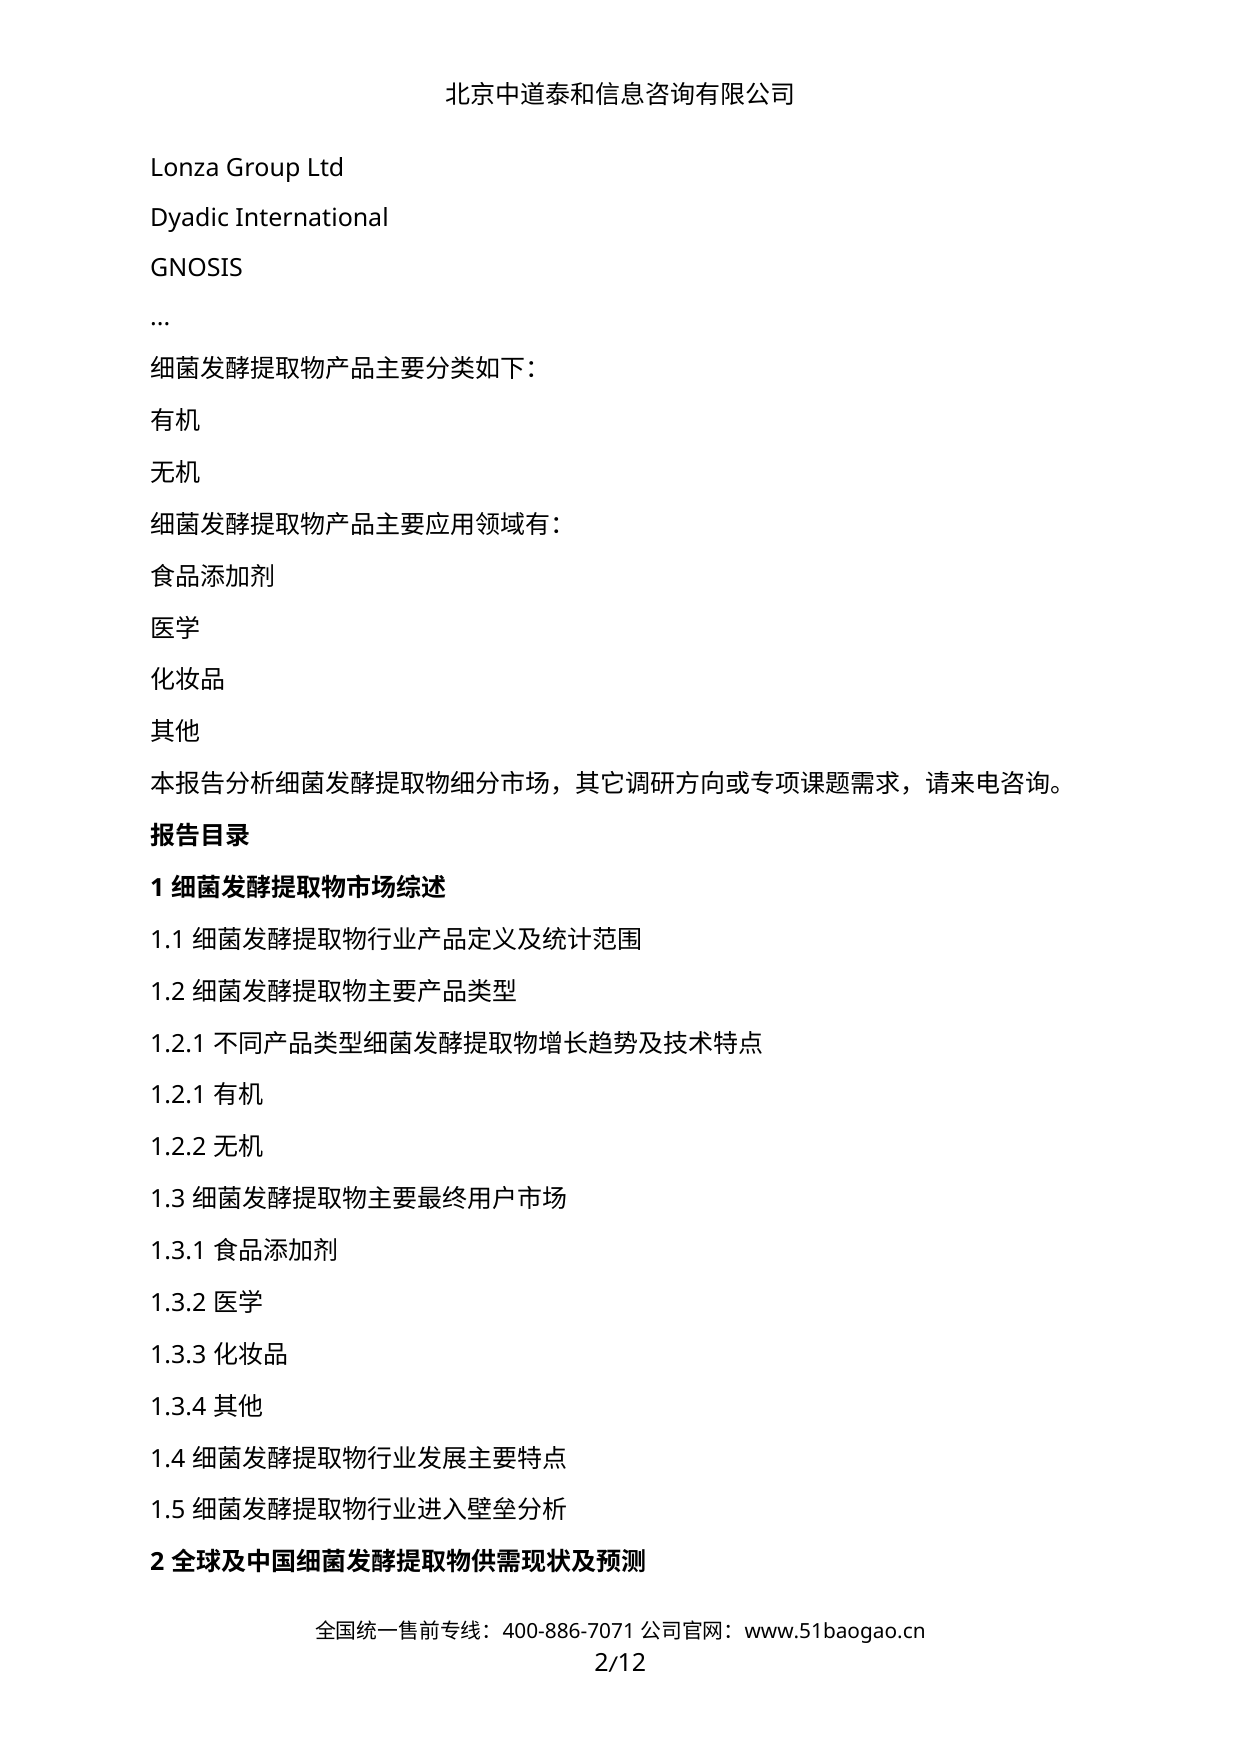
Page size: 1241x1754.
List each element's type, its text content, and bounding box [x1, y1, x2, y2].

text 医学 [150, 608, 1090, 644]
text 1.3 细菌发酵提取物主要最终用户市场 [150, 1179, 1090, 1215]
text 1.3.2 医学 [150, 1282, 1090, 1319]
text 报告目录 [150, 816, 1090, 852]
text 1.2.1 不同产品类型细菌发酵提取物增长趋势及技术特点 [150, 1023, 1090, 1059]
text 有机 [150, 401, 1090, 437]
text 1.3.3 化妆品 [150, 1334, 1090, 1371]
text 1.4 细菌发酵提取物行业发展主要特点 [150, 1438, 1090, 1474]
text 2 全球及中国细菌发酵提取物供需现状及预测 [150, 1542, 1090, 1578]
text 其他 [150, 712, 1090, 748]
text 细菌发酵提取物产品主要应用领域有： [150, 504, 1090, 541]
text Lonza Group Ltd [150, 150, 1090, 184]
text 1.3.4 其他 [150, 1386, 1090, 1422]
text 无机 [150, 452, 1090, 489]
text 细菌发酵提取物产品主要分类如下： [150, 349, 1090, 385]
text 1.2.1 有机 [150, 1075, 1090, 1111]
text 化妆品 [150, 660, 1090, 696]
text GNOSIS [150, 249, 1090, 283]
text 1 细菌发酵提取物市场综述 [150, 867, 1090, 904]
text 1.3.1 食品添加剂 [150, 1231, 1090, 1267]
text 本报告分析细菌发酵提取物细分市场，其它调研方向或专项课题需求，请来电咨询。 [150, 764, 1090, 800]
text Dyadic International [150, 200, 1090, 234]
text 1.5 细菌发酵提取物行业进入壁垒分析 [150, 1490, 1090, 1526]
text 1.1 细菌发酵提取物行业产品定义及统计范围 [150, 919, 1090, 956]
text ... [150, 299, 1090, 333]
text 食品添加剂 [150, 556, 1090, 592]
text 1.2 细菌发酵提取物主要产品类型 [150, 971, 1090, 1007]
text 1.2.2 无机 [150, 1127, 1090, 1163]
